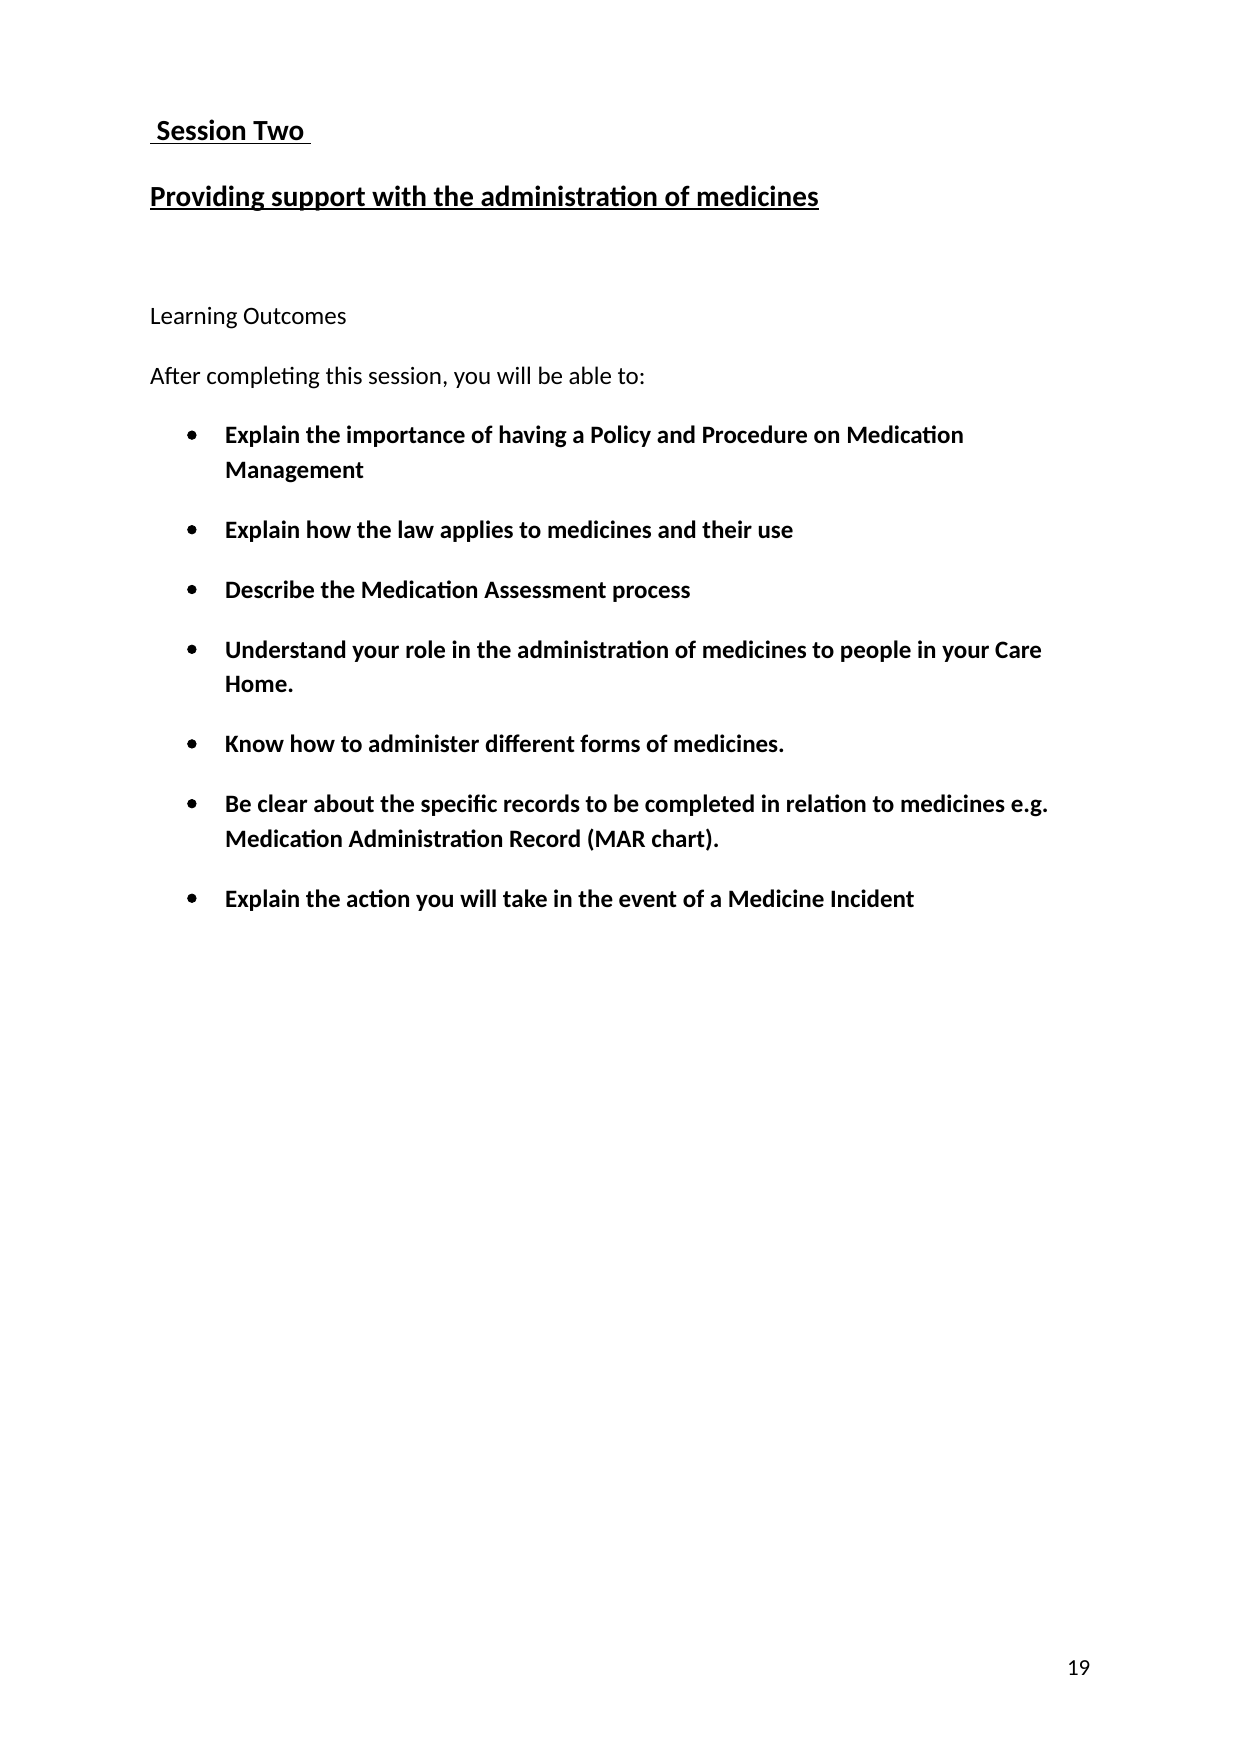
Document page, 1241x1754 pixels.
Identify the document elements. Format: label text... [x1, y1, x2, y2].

subtitle Session Two [150, 112, 1090, 148]
list Explain the action you will take in the event of a Medicine Incident [187, 883, 1090, 913]
list Know how to administer different forms of medicines. [187, 728, 1090, 759]
list Explain how the law applies to medicines and their use [187, 514, 1090, 545]
subtitle Providing support with the administration of medicines [150, 178, 1090, 213]
list Understand your role in the administration of medicines to people in your Care Home. [187, 634, 1090, 699]
text Learning Outcomes [150, 300, 1090, 331]
list Explain the importance of having a Policy and Procedure on Medication Management [187, 420, 1090, 485]
list Be clear about the specific records to be completed in relation to medicines e.g. Medication Administration Record (MAR chart). [187, 788, 1090, 853]
list Describe the Medication Assessment process [187, 574, 1090, 604]
text After completing this session, you will be able to: [150, 360, 1090, 390]
